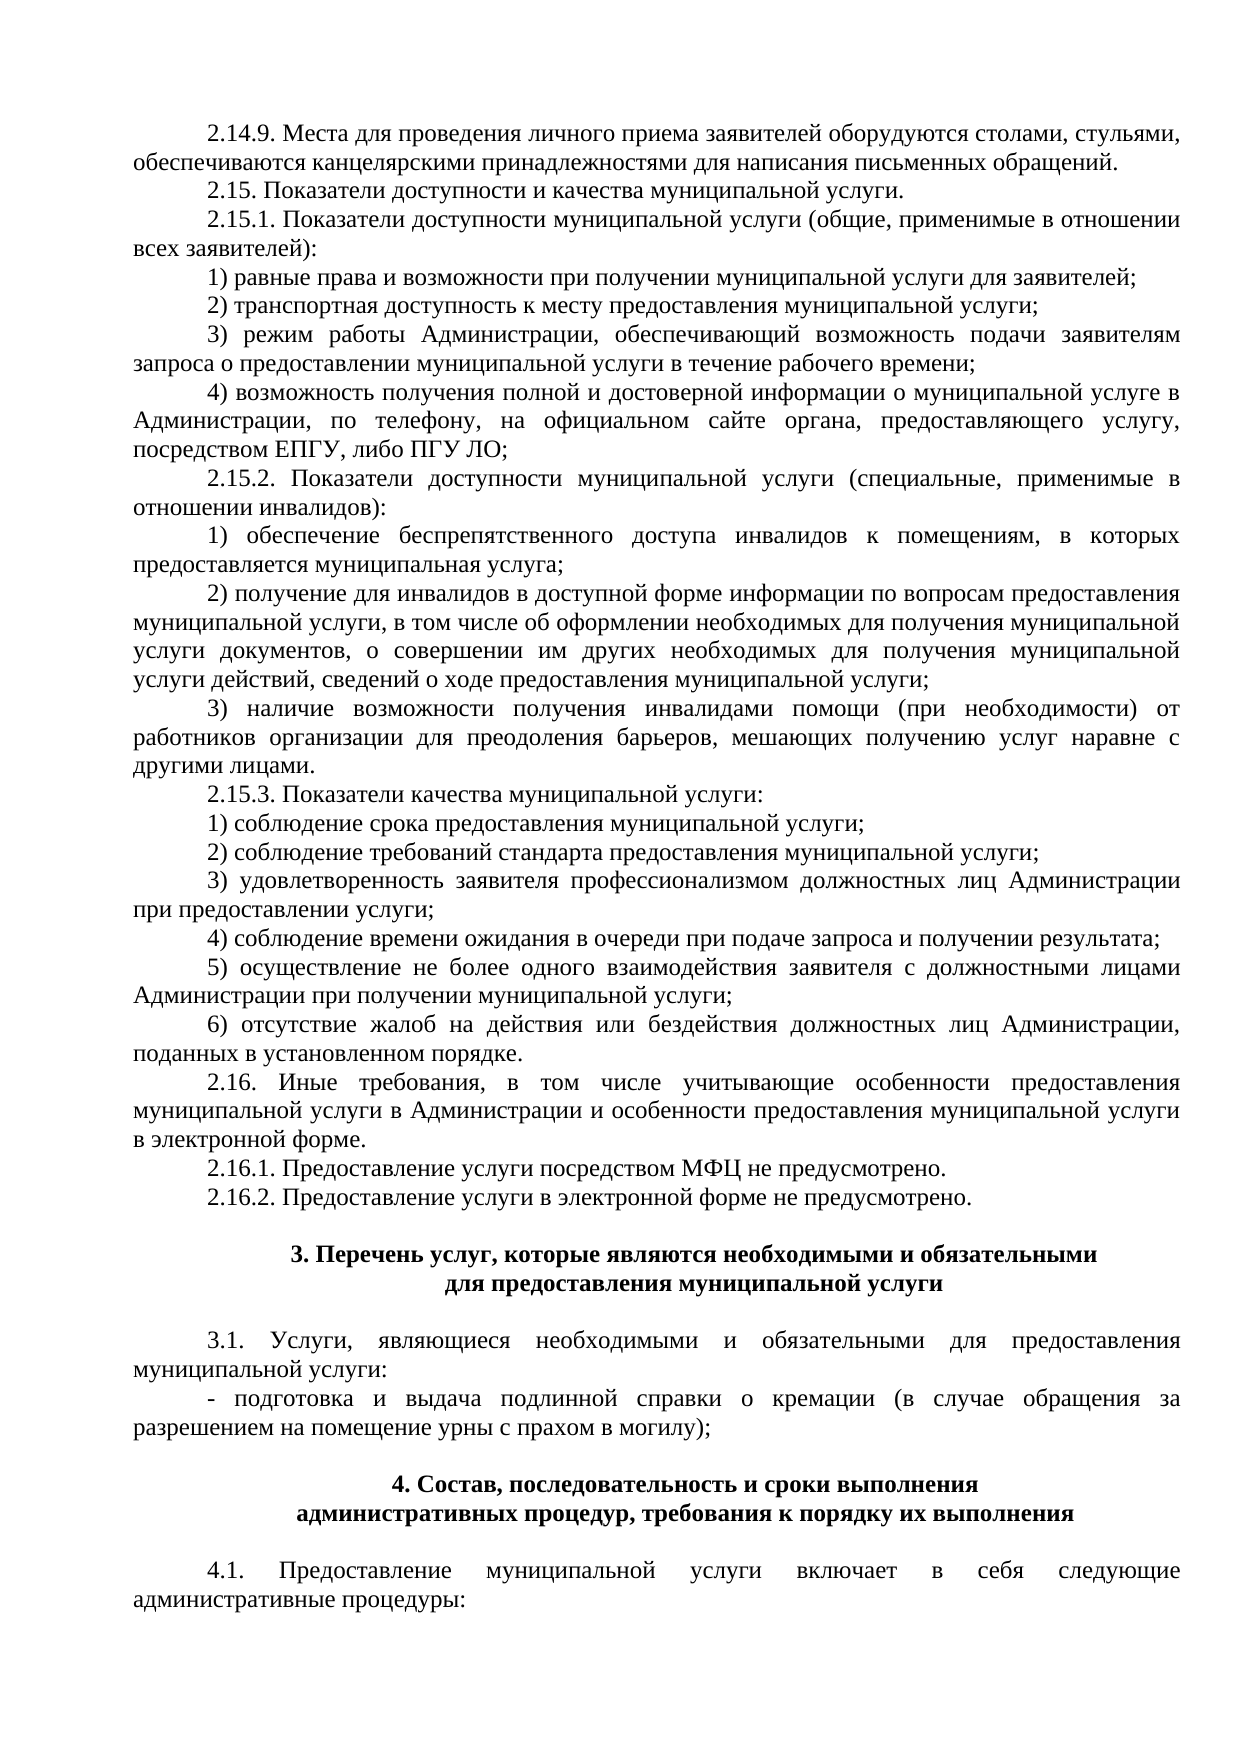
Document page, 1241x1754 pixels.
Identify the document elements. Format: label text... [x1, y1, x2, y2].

text 2) получение для инвалидов в доступной форме информации по вопросам предоставления муниципальной услуги, в том числе об оформлении необходимых для получения муниципальной услуги документов, о совершении им других необходимых для получения муниципальной услуги действий, сведений о ходе предоставления муниципальной услуги; [133, 578, 1181, 693]
text 2) соблюдение требований стандарта предоставления муниципальной услуги; [133, 837, 1181, 866]
text 2.15.3. Показатели качества муниципальной услуги: [133, 779, 1181, 808]
text 2) транспортная доступность к месту предоставления муниципальной услуги; [133, 291, 1181, 319]
text 3) режим работы Администрации, обеспечивающий возможность подачи заявителям запроса о предоставлении муниципальной услуги в течение рабочего времени; [133, 319, 1181, 377]
text 4. Состав, последовательность и сроки выполнения [133, 1469, 1181, 1498]
text 3.1. Услуги, являющиеся необходимыми и обязательными для предоставления муниципальной услуги: [133, 1326, 1181, 1383]
text 1) соблюдение срока предоставления муниципальной услуги; [133, 808, 1181, 837]
text для предоставления муниципальной услуги [133, 1268, 1181, 1297]
text 4) соблюдение времени ожидания в очереди при подаче запроса и получении результата; [133, 923, 1181, 952]
text 2.16.1. Предоставление услуги посредством МФЦ не предусмотрено. [133, 1153, 1181, 1182]
text 3) наличие возможности получения инвалидами помощи (при необходимости) от работников организации для преодоления барьеров, мешающих получению услуг наравне с другими лицами. [133, 693, 1181, 779]
text 1) равные права и возможности при получении муниципальной услуги для заявителей; [133, 262, 1181, 291]
text 4.1. Предоставление муниципальной услуги включает в себя следующие административные процедуры: [133, 1556, 1181, 1613]
text 2.15. Показатели доступности и качества муниципальной услуги. [133, 176, 1181, 204]
text административных процедур, требования к порядку их выполнения [133, 1498, 1181, 1527]
text 2.15.1. Показатели доступности муниципальной услуги (общие, применимые в отношении всех заявителей): [133, 204, 1181, 262]
text 1) обеспечение беспрепятственного доступа инвалидов к помещениям, в которых предоставляется муниципальная услуга; [133, 521, 1181, 578]
text 4) возможность получения полной и достоверной информации о муниципальной услуге в Администрации, по телефону, на официальном сайте органа, предоставляющего услугу, посредством ЕПГУ, либо ПГУ ЛО; [133, 377, 1181, 463]
text 2.16. Иные требования, в том числе учитывающие особенности предоставления муниципальной услуги в Администрации и особенности предоставления муниципальной услуги в электронной форме. [133, 1067, 1181, 1153]
text 2.16.2. Предоставление услуги в электронной форме не предусмотрено. [133, 1182, 1181, 1211]
text 6) отсутствие жалоб на действия или бездействия должностных лиц Администрации, поданных в установленном порядке. [133, 1009, 1181, 1067]
text 2.14.9. Места для проведения личного приема заявителей оборудуются столами, стульями, обеспечиваются канцелярскими принадлежностями для написания письменных обращений. [133, 118, 1181, 176]
text 2.15.2. Показатели доступности муниципальной услуги (специальные, применимые в отношении инвалидов): [133, 463, 1181, 521]
text 5) осуществление не более одного взаимодействия заявителя с должностными лицами Администрации при получении муниципальной услуги; [133, 952, 1181, 1009]
text - подготовка и выдача подлинной справки о кремации (в случае обращения за разрешением на помещение урны с прахом в могилу); [133, 1383, 1181, 1441]
text 3) удовлетворенность заявителя профессионализмом должностных лиц Администрации при предоставлении услуги; [133, 866, 1181, 923]
text 3. Перечень услуг, которые являются необходимыми и обязательными [133, 1239, 1181, 1268]
